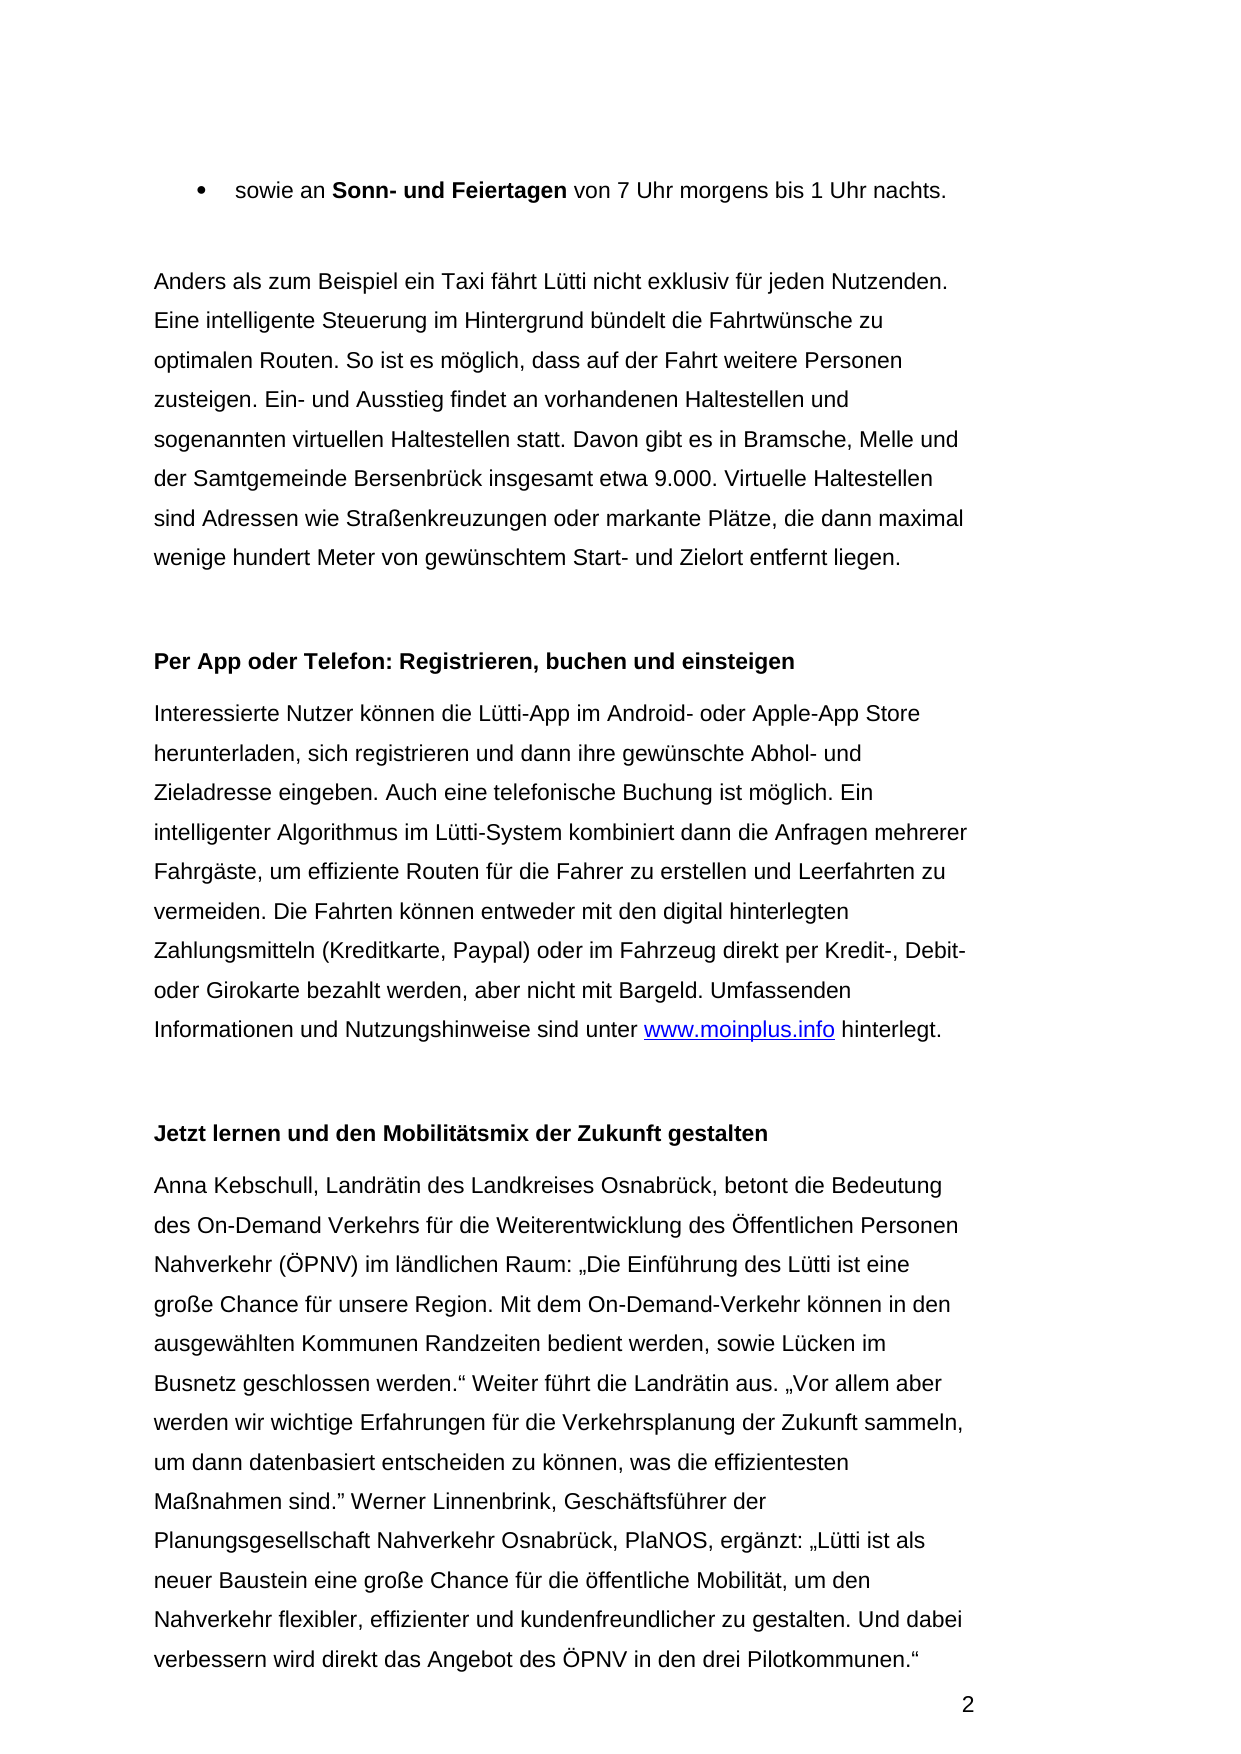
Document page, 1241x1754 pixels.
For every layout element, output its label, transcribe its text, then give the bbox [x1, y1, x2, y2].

text Anna Kebschull, Landrätin des Landkreises Osnabrück, betont die Bedeutung des On-Demand Verkehrs für die Weiterentwicklung des Öffentlichen Personen Nahverkehr (ÖPNV) im ländlichen Raum: „Die Einführung des Lütti ist eine große Chance für unsere Region. Mit dem On-Demand-Verkehr können in den ausgewählten Kommunen Randzeiten bedient werden, sowie Lücken im Busnetz geschlossen werden.“ Weiter führt die Landrätin aus. „Vor allem aber werden wir wichtige Erfahrungen für die Verkehrsplanung der Zukunft sammeln, um dann datenbasiert entscheiden zu können, was die effizientesten Maßnahmen sind.” Werner Linnenbrink, Geschäftsführer der Planungsgesellschaft Nahverkehr Osnabrück, PlaNOS, ergänzt: „Lütti ist als neuer Baustein eine große Chance für die öffentliche Mobilität, um den Nahverkehr flexibler, effizienter und kundenfreundlicher zu gestalten. Und dabei verbessern wird direkt das Angebot des ÖPNV in den drei Pilotkommunen.“ [153, 1172, 974, 1672]
text Jetzt lernen und den Mobilitätsmix der Zukunft gestalten [153, 1120, 974, 1146]
text Interessierte Nutzer können die Lütti-App im Android- oder Apple-App Store herunterladen, sich registrieren und dann ihre gewünschte Abhol- und Zieladresse eingeben. Auch eine telefonische Buchung ist möglich. Ein intelligenter Algorithmus im Lütti-System kombiniert dann die Anfragen mehrerer Fahrgäste, um effiziente Routen für die Fahrer zu erstellen und Leerfahrten zu vermeiden. Die Fahrten können entweder mit den digital hinterlegten Zahlungsmitteln (Kreditkarte, Paypal) oder im Fahrzeug direkt per Kredit-, Debit-oder Girokarte bezahlt werden, aber nicht mit Bargeld. Umfassenden Informationen und Nutzungshinweise sind unter www.moinplus.info hinterlegt. [153, 700, 974, 1042]
text Per App oder Telefon: Registrieren, buchen und einsteigen [153, 648, 974, 675]
text Anders als zum Beispiel ein Taxi fährt Lütti nicht exklusiv für jeden Nutzenden. Eine intelligente Steuerung im Hintergrund bündelt die Fahrtwünsche zu optimalen Routen. So ist es möglich, dass auf der Fahrt weitere Personen zusteigen. Ein- und Ausstieg findet an vorhandenen Haltestellen und sogenannten virtuellen Haltestellen statt. Davon gibt es in Bramsche, Melle und der Samtgemeinde Bersenbrück insgesamt etwa 9.000. Virtuelle Haltestellen sind Adressen wie Straßenkreuzungen oder markante Plätze, die dann maximal wenige hundert Meter von gewünschtem Start- und Zielort entfernt liegen. [153, 268, 974, 571]
list sowie an Sonn- und Feiertagen von 7 Uhr morgens bis 1 Uhr nachts. [197, 177, 974, 203]
